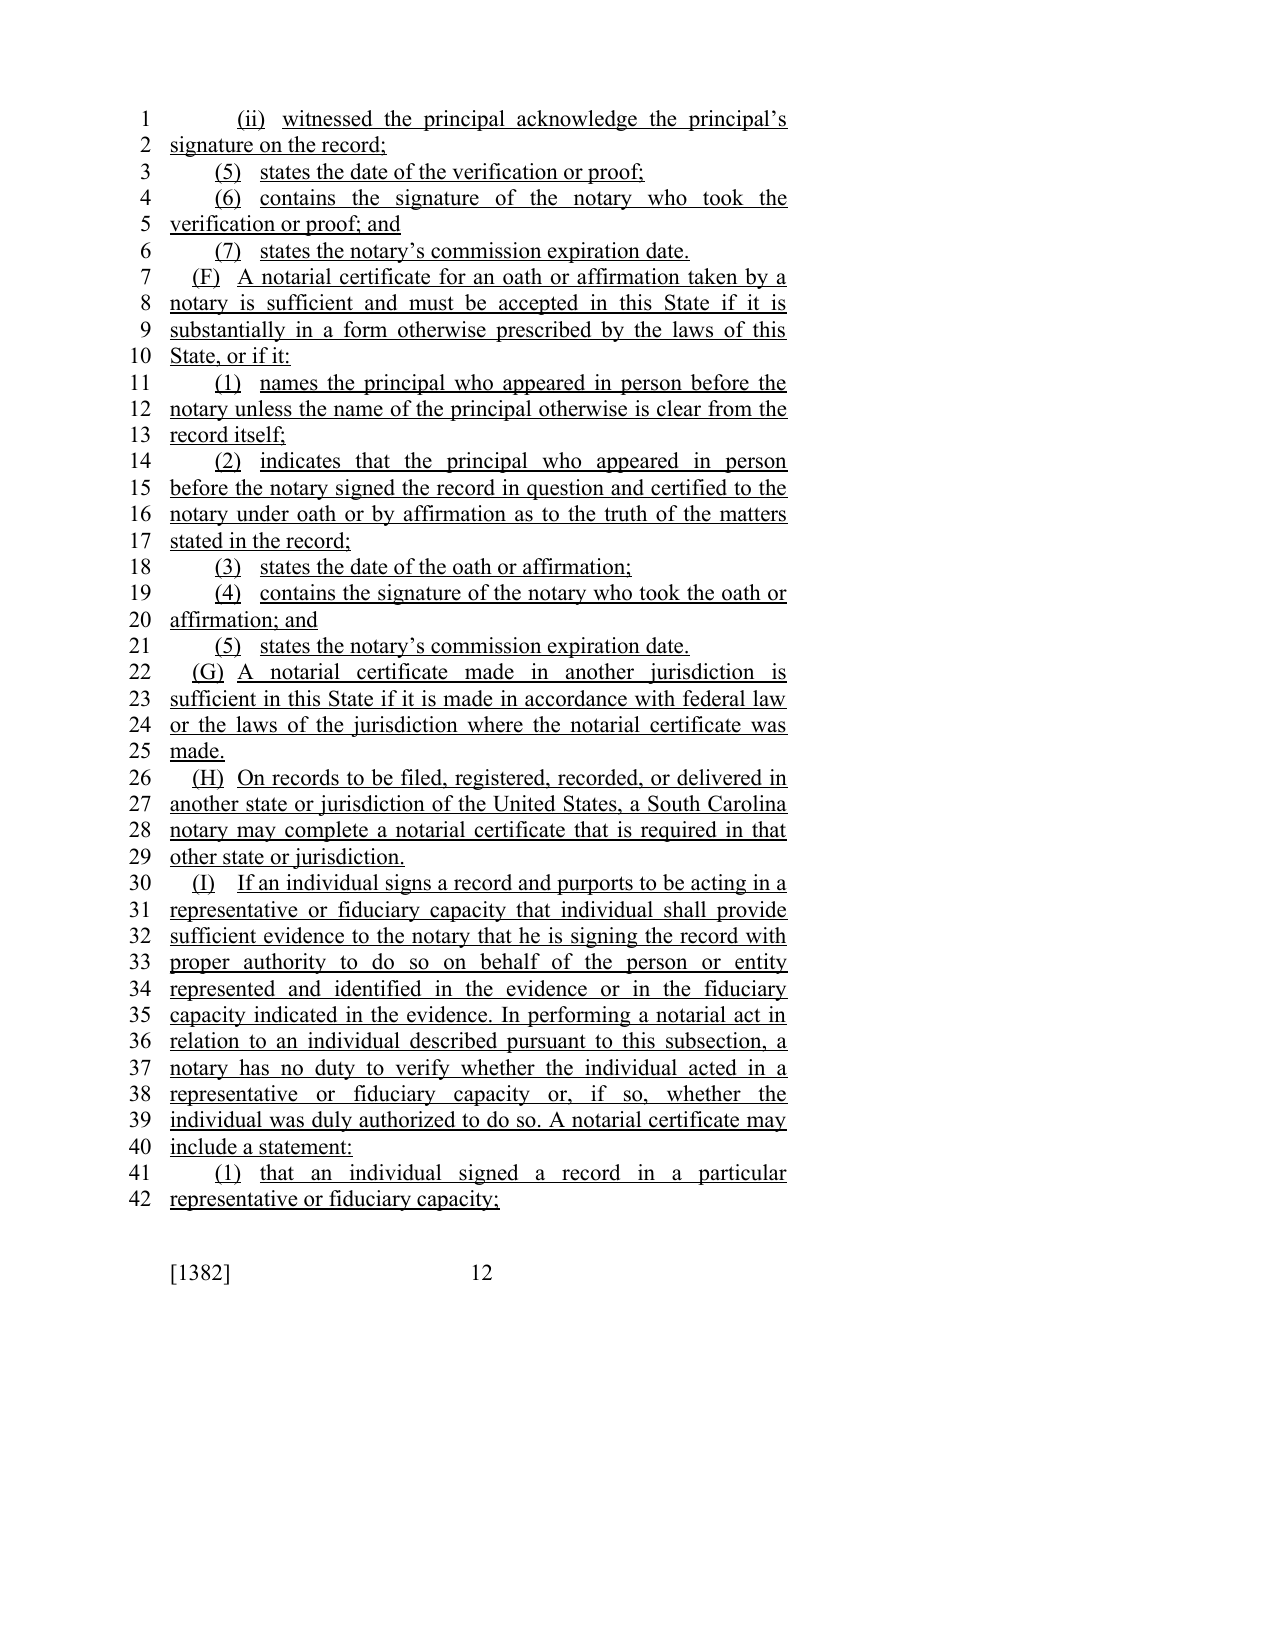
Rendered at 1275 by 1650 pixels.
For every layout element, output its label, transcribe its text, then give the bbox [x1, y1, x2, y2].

text (2) indicates that the principal who appeared in person before the notary signed the record in question and certified to the notary under oath or by affirmation as to the truth of the matters stated in the record; [169, 448, 787, 497]
text (H) On records to be filed, registered, recorded, or delivered in another state or jurisdiction of the United States, a South Carolina notary may complete a notarial certificate that is required in that other state or jurisdiction. [169, 814, 787, 839]
text (H) On records to be filed, registered, recorded, or delivered in another state or jurisdiction of the United States, a South Carolina notary may complete a notarial certificate that is required in that other state or jurisdiction. [169, 840, 787, 869]
text (6) contains the signature of the notary who took the verification or proof; and [169, 184, 787, 237]
text (2) indicates that the principal who appeared in person before the notary signed the record in question and certified to the notary under oath or by affirmation as to the truth of the matters stated in the record; [169, 524, 787, 553]
text (1) that an individual signed a record in a particular representative or fiduciary capacity; [169, 1159, 787, 1212]
text (4) contains the signature of the notary who took the oath or affirmation; and [169, 579, 787, 632]
text (F) A notarial certificate for an oath or affirmation taken by a notary is sufficient and must be accepted in this State if it is substantially in a form otherwise prescribed by the laws of this State, or if it: [169, 340, 787, 368]
text (F) A notarial certificate for an oath or affirmation taken by a notary is sufficient and must be accepted in this State if it is substantially in a form otherwise prescribed by the laws of this State, or if it: [169, 263, 787, 312]
text (5) states the notary’s commission expiration date. [169, 632, 787, 658]
text (2) indicates that the principal who appeared in person before the notary signed the record in question and certified to the notary under oath or by affirmation as to the truth of the matters stated in the record; [169, 498, 787, 523]
text (7) states the notary’s commission expiration date. [169, 237, 787, 263]
text (G) A notarial certificate made in another jurisdiction is sufficient in this State if it is made in accordance with federal law or the laws of the jurisdiction where the notarial certificate was made. [169, 658, 787, 708]
text (H) On records to be filed, registered, recorded, or delivered in another state or jurisdiction of the United States, a South Carolina notary may complete a notarial certificate that is required in that other state or jurisdiction. [169, 764, 787, 813]
text (ii) witnessed the principal acknowledge the principal’s signature on the record; [169, 105, 787, 158]
text (G) A notarial certificate made in another jurisdiction is sufficient in this State if it is made in accordance with federal law or the laws of the jurisdiction where the notarial certificate was made. [169, 709, 787, 734]
text (G) A notarial certificate made in another jurisdiction is sufficient in this State if it is made in accordance with federal law or the laws of the jurisdiction where the notarial certificate was made. [169, 735, 787, 764]
text (5) states the date of the verification or proof; [169, 158, 787, 184]
text (1) names the principal who appeared in person before the notary unless the name of the principal otherwise is clear from the record itself; [169, 419, 787, 448]
text (F) A notarial certificate for an oath or affirmation taken by a notary is sufficient and must be accepted in this State if it is substantially in a form otherwise prescribed by the laws of this State, or if it: [169, 313, 787, 339]
text (1) names the principal who appeared in person before the notary unless the name of the principal otherwise is clear from the record itself; [169, 368, 787, 418]
text (3) states the date of the oath or affirmation; [169, 553, 787, 579]
